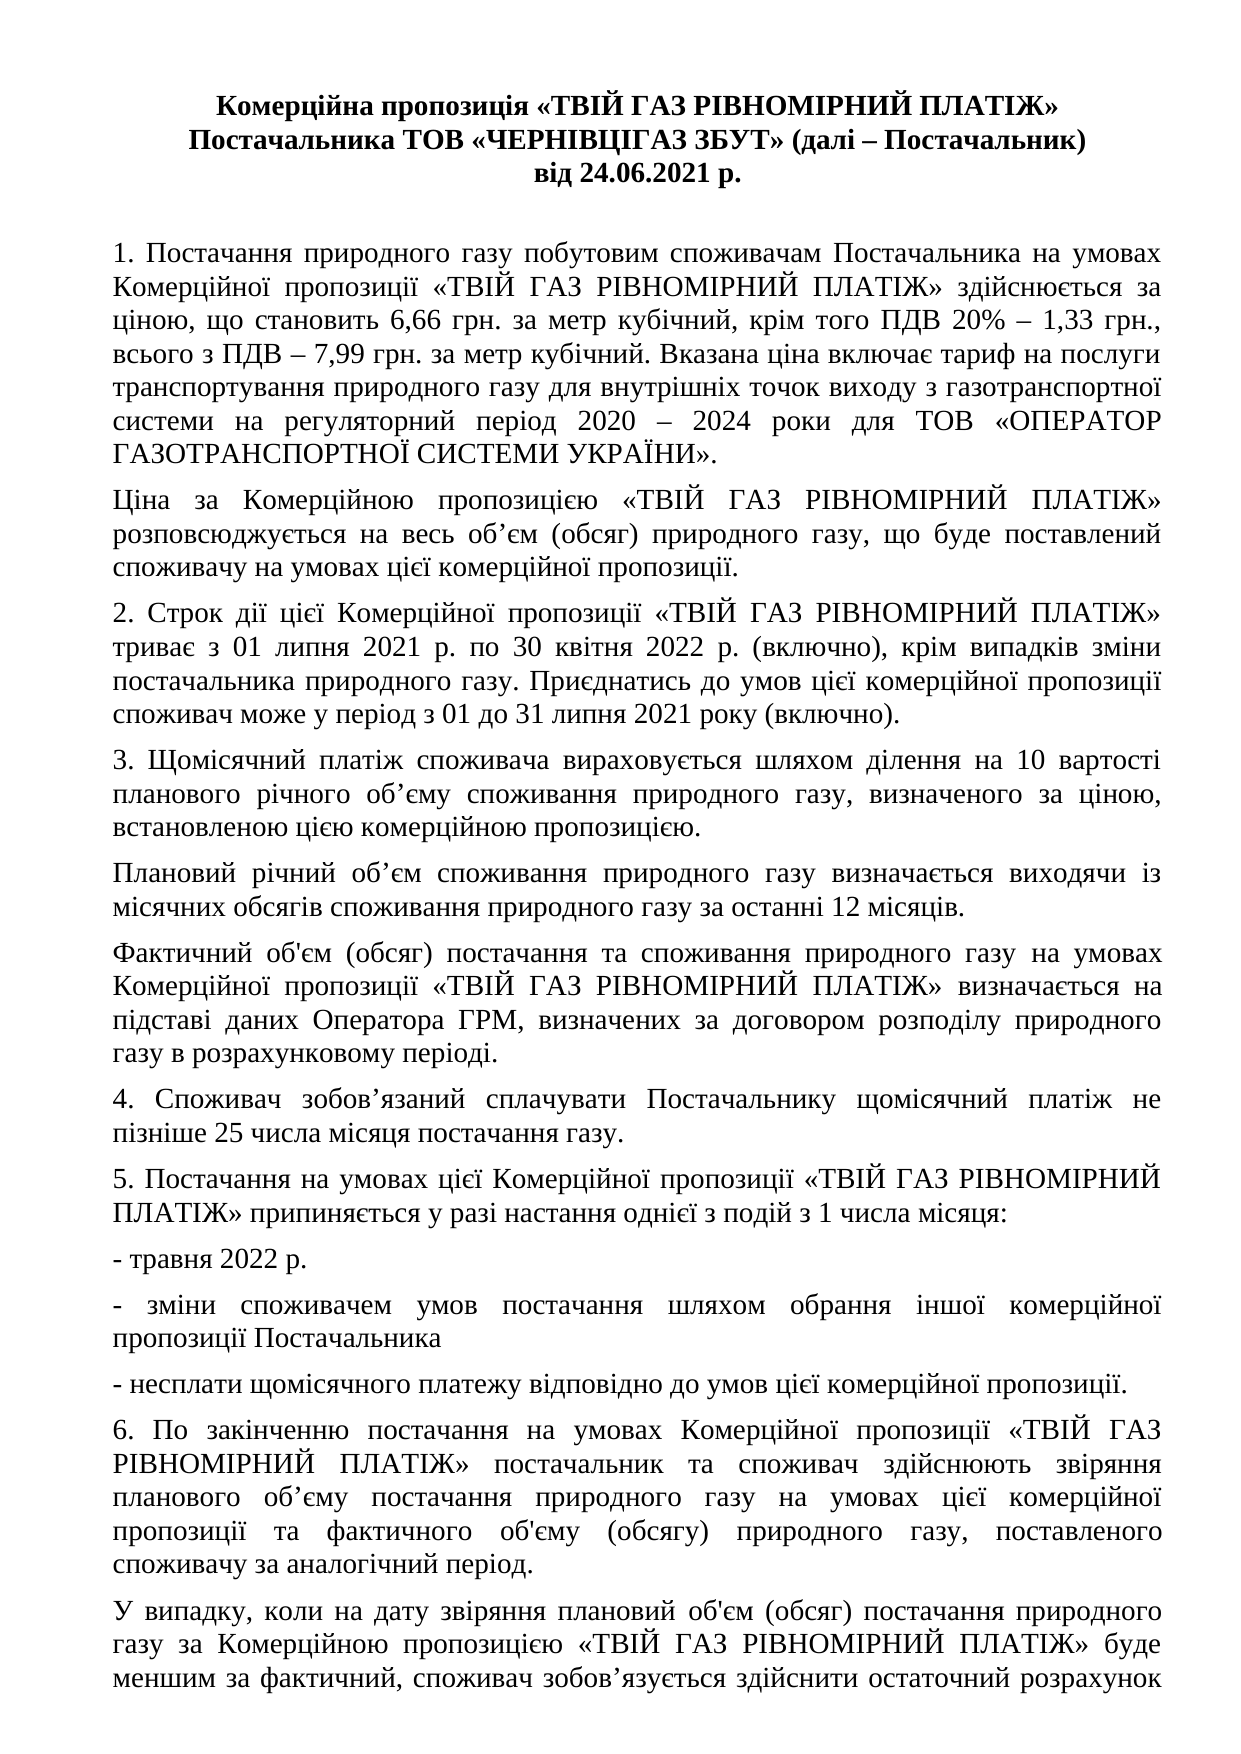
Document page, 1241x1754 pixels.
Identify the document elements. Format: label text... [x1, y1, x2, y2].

text Плановий річний об’єм споживання природного газу визначається виходячи із місячних обсягів споживання природного газу за останні 12 місяців. [112, 855, 1162, 922]
text 2. Строк дії цієї Комерційної пропозиції «ТВІЙ ГАЗ РІВНОМІРНИЙ ПЛАТІЖ» триває з 01 липня 2021 р. по 30 квітня 2022 р. (включно), крім випадків зміни постачальника природного газу. Приєднатись до умов цієї комерційної пропозиції споживач може у період з 01 до 31 липня 2021 року (включно). [112, 596, 1162, 730]
text від 24.06.2021 р. [112, 156, 1162, 189]
text - травня 2022 р. [112, 1241, 1162, 1274]
text 1. Постачання природного газу побутовим споживачам Постачальника на умовах Комерційної пропозиції «ТВІЙ ГАЗ РІВНОМІРНИЙ ПЛАТІЖ» здійснюється за ціною, що становить 6,66 грн. за метр кубічний, крім того ПДВ 20% – 1,33 грн., всього з ПДВ – 7,99 грн. за метр кубічний. Вказана ціна включає тариф на послуги транспортування природного газу для внутрішніх точок виходу з газотранспортної системи на регуляторний період 2020 – 2024 роки для ТОВ «ОПЕРАТОР ГАЗОТРАНСПОРТНОЇ СИСТЕМИ УКРАЇНИ». [112, 235, 1162, 470]
text Постачальника ТОВ «ЧЕРНІВЦІГАЗ ЗБУТ» (далі – Постачальник) [112, 122, 1162, 156]
text 5. Постачання на умовах цієї Комерційної пропозиції «ТВІЙ ГАЗ РІВНОМІРНИЙ ПЛАТІЖ» припиняється у разі настання однієї з подій з 1 числа місяця: [112, 1161, 1162, 1228]
text 3. Щомісячний платіж споживача вираховується шляхом ділення на 10 вартості планового річного об’єму споживання природного газу, визначеного за ціною, встановленою цією комерційною пропозицією. [112, 742, 1162, 843]
text 4. Споживач зобов’язаний сплачувати Постачальнику щомісячний платіж не пізніше 25 числа місяця постачання газу. [112, 1082, 1162, 1149]
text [112, 1593, 1162, 1693]
text 6. По закінченню постачання на умовах Комерційної пропозиції «ТВІЙ ГАЗ РІВНОМІРНИЙ ПЛАТІЖ» постачальник та споживач здійснюють звіряння планового об’єму постачання природного газу на умовах цієї комерційної пропозиції та фактичного об'єму (обсягу) природного газу, поставленого споживачу за аналогічний період. [112, 1412, 1162, 1580]
text Ціна за Комерційною пропозицією «ТВІЙ ГАЗ РІВНОМІРНИЙ ПЛАТІЖ» розповсюджується на весь об’єм (обсяг) природного газу, що буде поставлений споживачу на умовах цієї комерційної пропозиції. [112, 482, 1162, 583]
text - зміни споживачем умов постачання шляхом обрання іншої комерційної пропозиції Постачальника [112, 1287, 1162, 1354]
text Фактичний об'єм (обсяг) постачання та споживання природного газу на умовах Комерційної пропозиції «ТВІЙ ГАЗ РІВНОМІРНИЙ ПЛАТІЖ» визначається на підставі даних Оператора ГРМ, визначених за договором розподілу природного газу в розрахунковому періоді. [112, 935, 1162, 1069]
text Комерційна пропозиція «ТВІЙ ГАЗ РІВНОМІРНИЙ ПЛАТІЖ» [112, 88, 1162, 122]
text - несплати щомісячного платежу відповідно до умов цієї комерційної пропозиції. [112, 1366, 1162, 1400]
